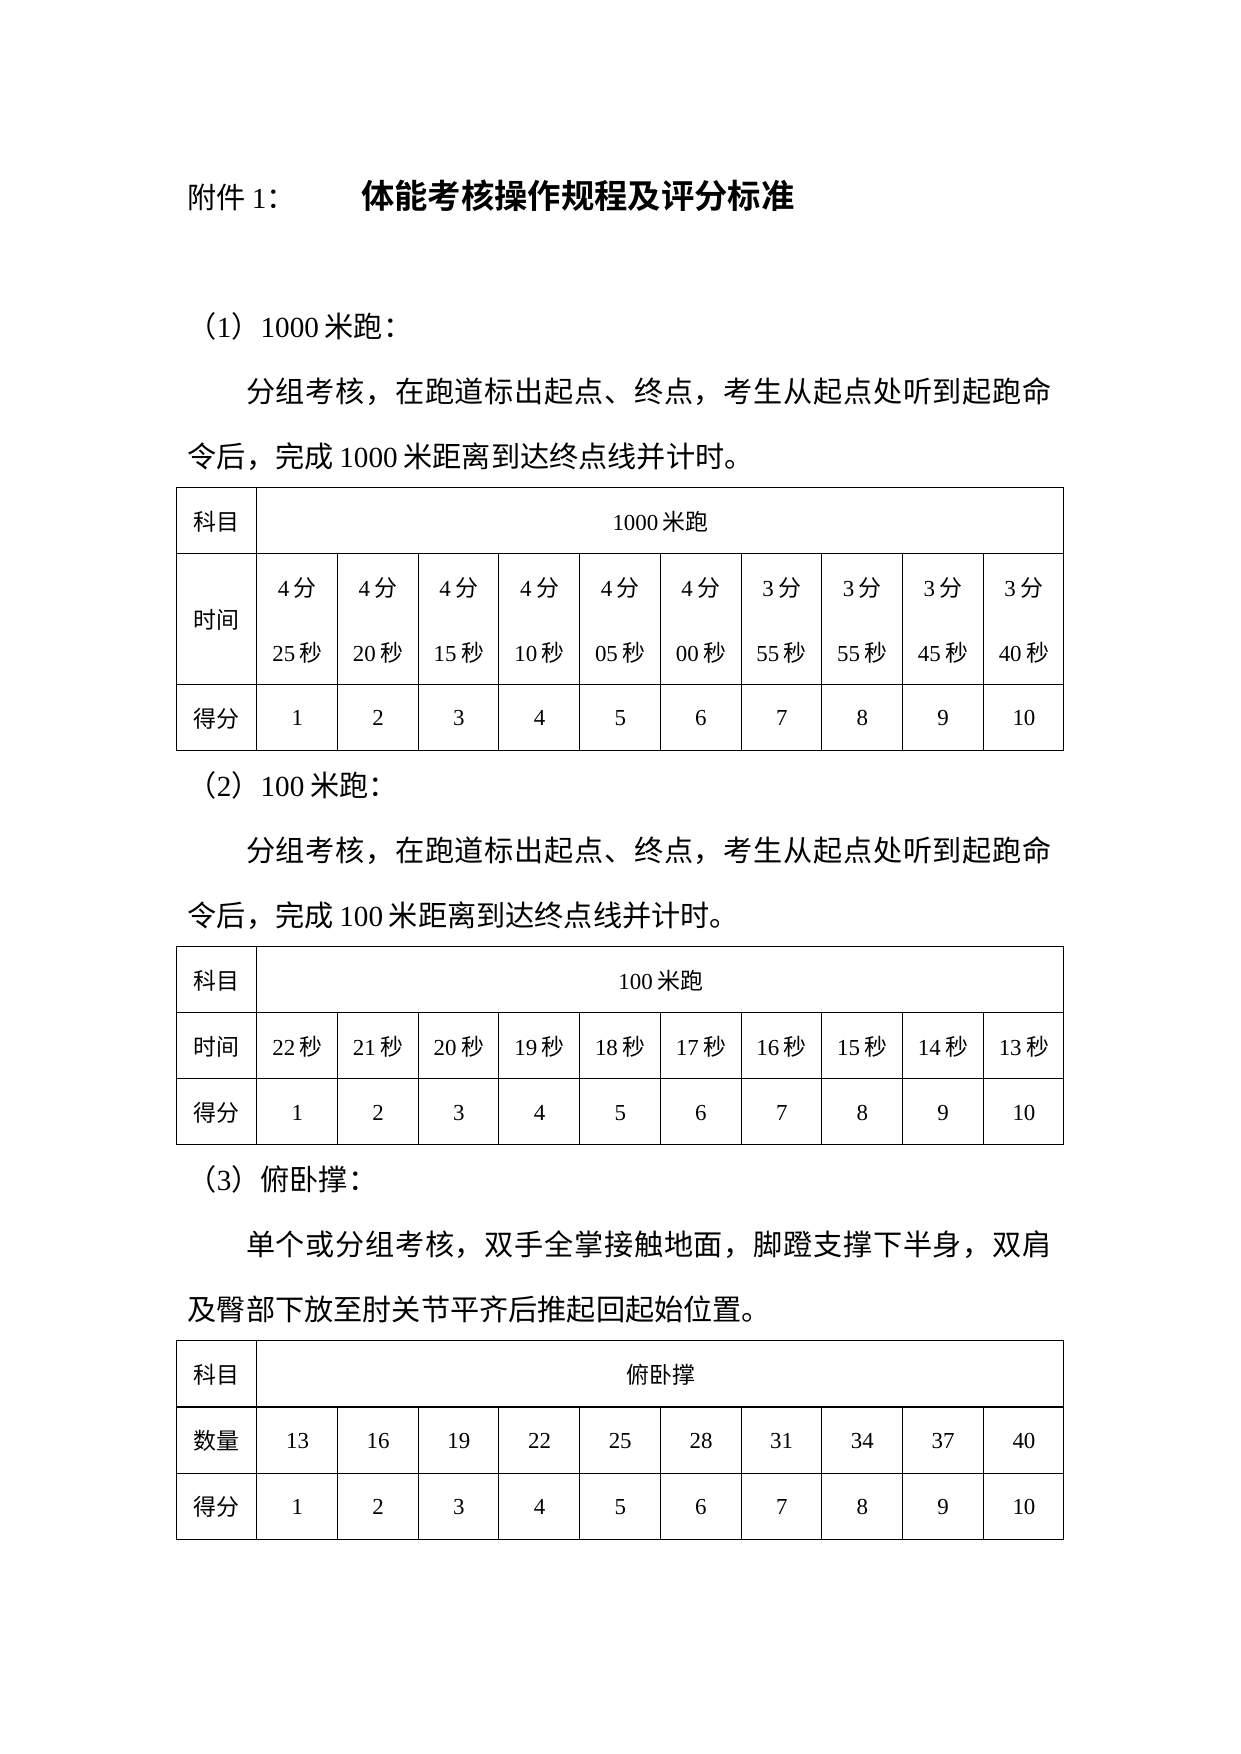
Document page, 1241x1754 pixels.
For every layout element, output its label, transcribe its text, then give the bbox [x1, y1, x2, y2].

table_cell 17秒 [661, 1013, 741, 1078]
table_cell 得分 [177, 1474, 256, 1538]
table_cell 37 [903, 1408, 983, 1472]
table_cell 4分05秒 [580, 554, 660, 684]
table_cell 14秒 [903, 1013, 983, 1078]
table_cell 2 [338, 1079, 418, 1144]
table_cell 1 [257, 685, 337, 750]
table_cell 13 [257, 1408, 337, 1472]
text （3）俯卧撑： [187, 1145, 1053, 1210]
table_cell 4分00秒 [661, 554, 741, 684]
table_cell 7 [742, 1474, 821, 1538]
table_cell 3 [419, 1474, 498, 1538]
table_cell 19 [419, 1408, 498, 1472]
table_cell 4分20秒 [338, 554, 418, 684]
table_cell 9 [903, 685, 983, 750]
table_cell 8 [822, 1474, 902, 1538]
text 附件1： 体能考核操作规程及评分标准 [187, 162, 1053, 227]
table_cell 6 [661, 685, 741, 750]
table_cell 3 [419, 685, 498, 750]
table_cell 1 [257, 1079, 337, 1144]
table_cell 7 [742, 685, 821, 750]
table_cell 10 [984, 1079, 1063, 1144]
text 分组考核，在跑道标出起点、终点，考生从起点处听到起跑命令后，完成1000米距离到达终点线并计时。 [187, 357, 1053, 487]
table_header 100米跑 [257, 947, 1063, 1012]
table_cell 6 [661, 1079, 741, 1144]
text 单个或分组考核，双手全掌接触地面，脚蹬支撑下半身，双肩及臀部下放至肘关节平齐后推起回起始位置。 [187, 1210, 1053, 1340]
table_cell 得分 [177, 685, 256, 750]
table_cell 1 [257, 1474, 337, 1538]
table_cell 28 [661, 1408, 741, 1472]
table_cell 3 [419, 1079, 498, 1144]
table_cell 5 [580, 1079, 660, 1144]
text （1）1000米跑： [187, 292, 1053, 357]
table_cell 3分55秒 [742, 554, 821, 684]
table_cell 22 [499, 1408, 579, 1472]
table_cell 5 [580, 685, 660, 750]
table_cell 8 [822, 685, 902, 750]
table_cell 得分 [177, 1079, 256, 1144]
table_cell 时间 [177, 1013, 256, 1078]
table_cell 2 [338, 685, 418, 750]
table_cell 31 [742, 1408, 821, 1472]
table_cell 4分15秒 [419, 554, 498, 684]
table_cell 7 [742, 1079, 821, 1144]
table_cell 4 [499, 1474, 579, 1538]
table_cell 10 [984, 1474, 1063, 1538]
table_header 1000米跑 [257, 488, 1063, 553]
table_cell 20秒 [419, 1013, 498, 1078]
table_cell 4分10秒 [499, 554, 579, 684]
table_cell 时间 [177, 554, 256, 684]
table_cell 3分45秒 [903, 554, 983, 684]
text （2）100米跑： [187, 751, 1053, 816]
table_cell 4分25秒 [257, 554, 337, 684]
table_cell 34 [822, 1408, 902, 1472]
table_cell 40 [984, 1408, 1063, 1472]
table_cell 22秒 [257, 1013, 337, 1078]
table_cell 10 [984, 685, 1063, 750]
table_header 俯卧撑 [257, 1341, 1063, 1406]
table_cell 2 [338, 1474, 418, 1538]
table_cell 15秒 [822, 1013, 902, 1078]
table_cell 数量 [177, 1408, 256, 1472]
table_cell 19秒 [499, 1013, 579, 1078]
table_cell 18秒 [580, 1013, 660, 1078]
table_cell 16秒 [742, 1013, 821, 1078]
table_cell 21秒 [338, 1013, 418, 1078]
table_cell 16 [338, 1408, 418, 1472]
table_cell 25 [580, 1408, 660, 1472]
table_cell 8 [822, 1079, 902, 1144]
table_header 科目 [177, 947, 256, 1012]
table_cell 3分40秒 [984, 554, 1063, 684]
table_cell 4 [499, 1079, 579, 1144]
table_header 科目 [177, 488, 256, 553]
text 分组考核，在跑道标出起点、终点，考生从起点处听到起跑命令后，完成100米距离到达终点线并计时。 [187, 816, 1053, 946]
table_cell 9 [903, 1474, 983, 1538]
table_cell 4 [499, 685, 579, 750]
table_cell 5 [580, 1474, 660, 1538]
table_header 科目 [177, 1341, 256, 1406]
table_cell 6 [661, 1474, 741, 1538]
table_cell 9 [903, 1079, 983, 1144]
table_cell 3分55秒 [822, 554, 902, 684]
table_cell 13秒 [984, 1013, 1063, 1078]
